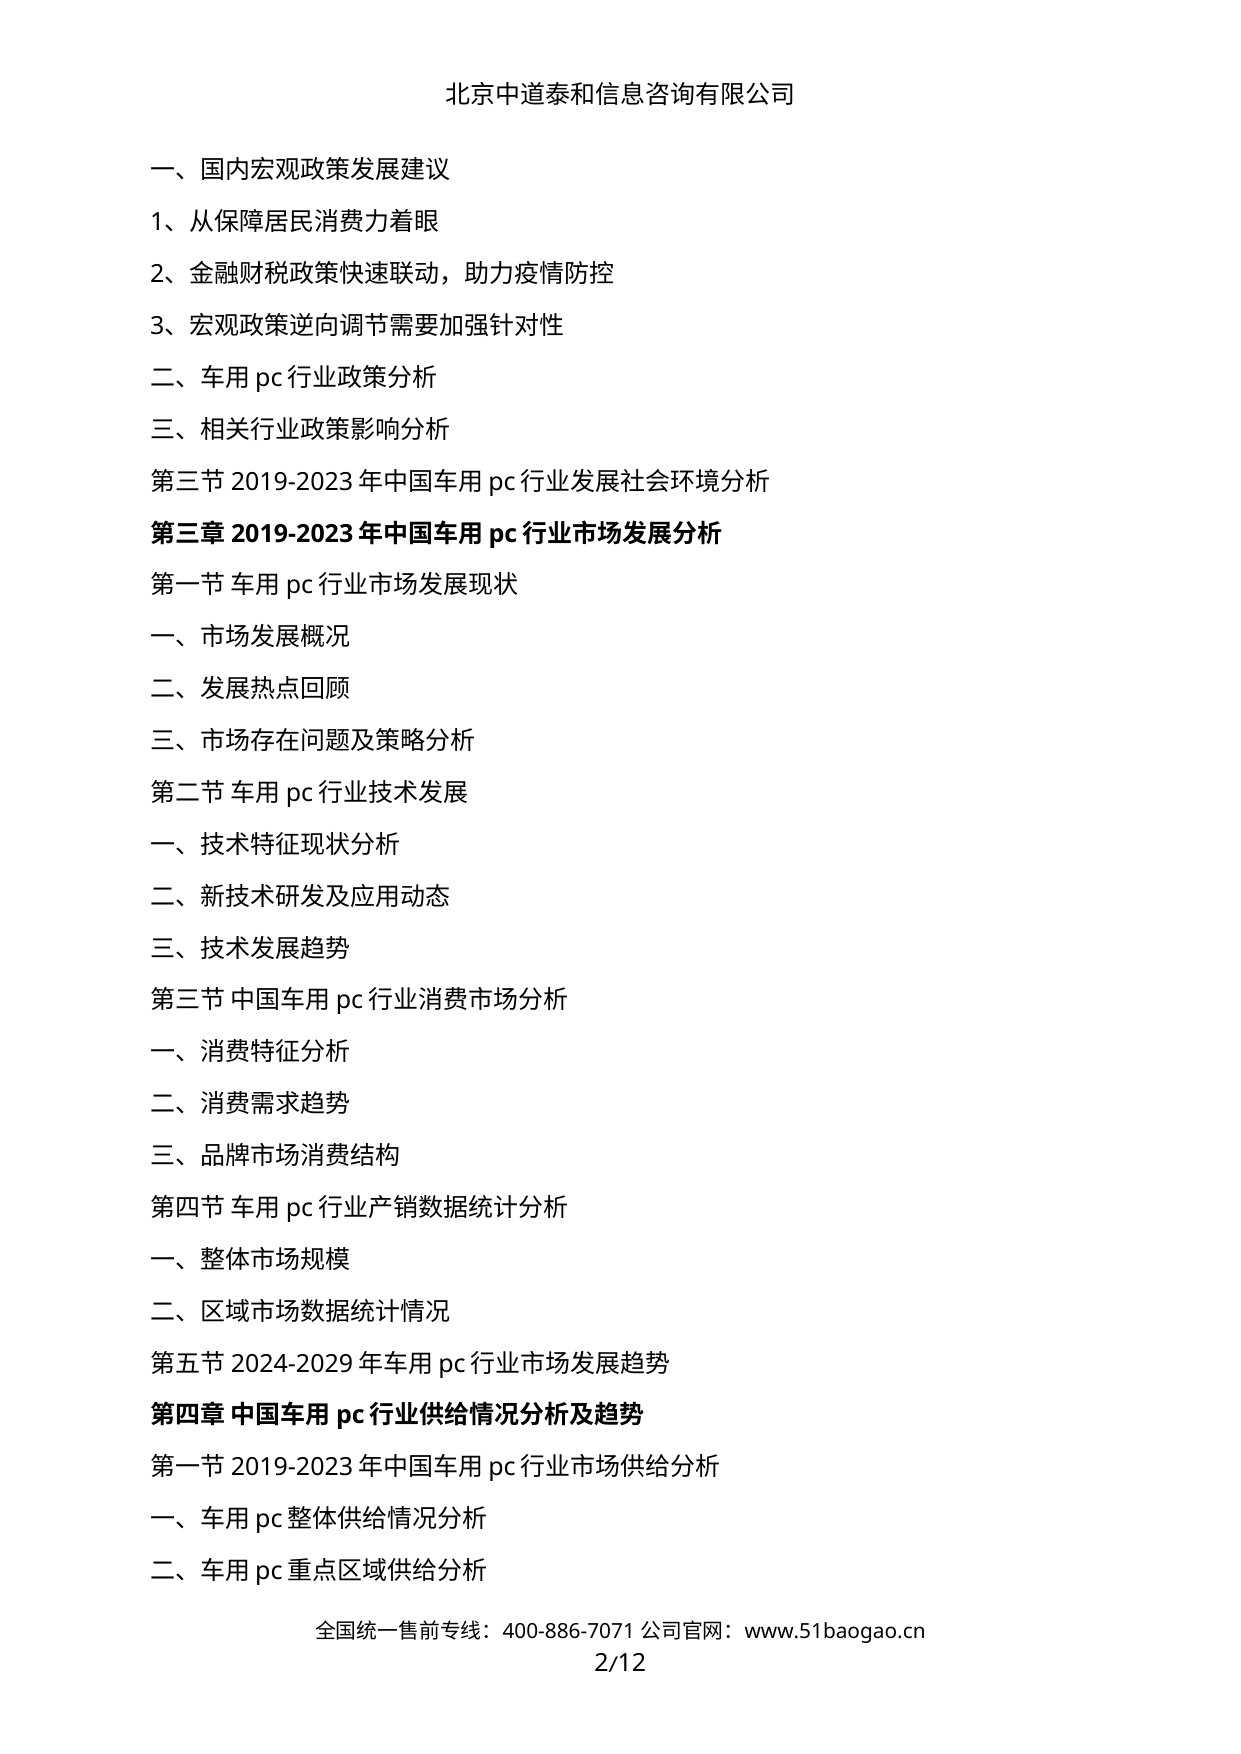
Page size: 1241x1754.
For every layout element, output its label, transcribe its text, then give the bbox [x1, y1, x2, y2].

text 三、品牌市场消费结构 [150, 1136, 1090, 1172]
text 二、新技术研发及应用动态 [150, 876, 1090, 912]
text 三、技术发展趋势 [150, 928, 1090, 964]
text 二、区域市场数据统计情况 [150, 1291, 1090, 1327]
text 一、消费特征分析 [150, 1032, 1090, 1068]
text 第一节 车用pc行业市场发展现状 [150, 565, 1090, 601]
text 第四章 中国车用pc行业供给情况分析及趋势 [150, 1395, 1090, 1431]
text 二、发展热点回顾 [150, 669, 1090, 705]
text 一、车用pc整体供给情况分析 [150, 1499, 1090, 1535]
text 第二节 车用pc行业技术发展 [150, 772, 1090, 809]
text 第三节 中国车用pc行业消费市场分析 [150, 980, 1090, 1016]
text 一、市场发展概况 [150, 617, 1090, 653]
text 三、市场存在问题及策略分析 [150, 721, 1090, 757]
text 2、金融财税政策快速联动，助力疫情防控 [150, 254, 1090, 290]
text 1、从保障居民消费力着眼 [150, 202, 1090, 238]
text 二、消费需求趋势 [150, 1084, 1090, 1120]
text 二、车用pc重点区域供给分析 [150, 1551, 1090, 1587]
text 第三章 2019-2023年中国车用pc行业市场发展分析 [150, 513, 1090, 549]
text 一、国内宏观政策发展建议 [150, 150, 1090, 186]
text 二、车用pc行业政策分析 [150, 357, 1090, 394]
text 第五节 2024-2029年车用pc行业市场发展趋势 [150, 1343, 1090, 1379]
text 第一节 2019-2023年中国车用pc行业市场供给分析 [150, 1447, 1090, 1483]
text 第三节 2019-2023年中国车用pc行业发展社会环境分析 [150, 461, 1090, 497]
text 三、相关行业政策影响分析 [150, 409, 1090, 446]
text 一、技术特征现状分析 [150, 824, 1090, 861]
text 3、宏观政策逆向调节需要加强针对性 [150, 306, 1090, 342]
text 第四节 车用pc行业产销数据统计分析 [150, 1187, 1090, 1224]
text 一、整体市场规模 [150, 1239, 1090, 1276]
